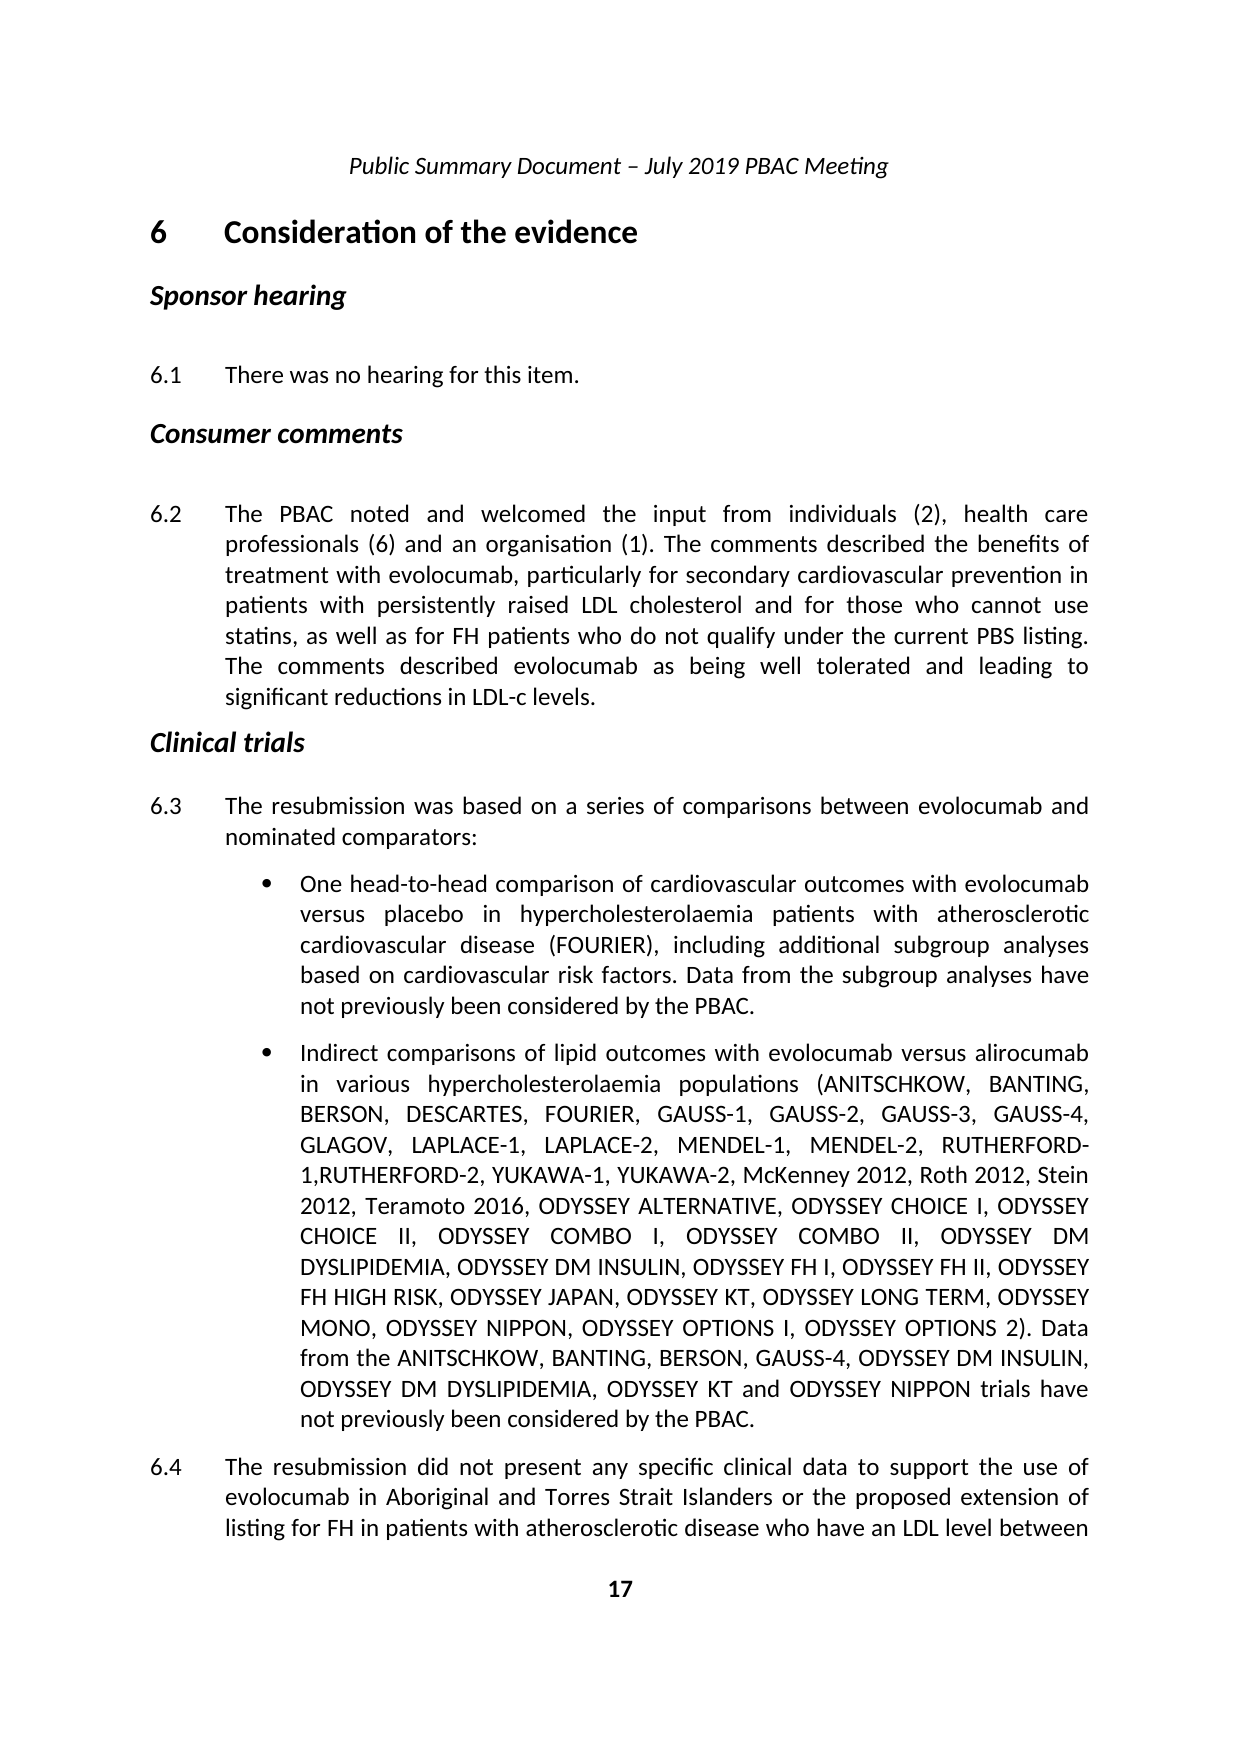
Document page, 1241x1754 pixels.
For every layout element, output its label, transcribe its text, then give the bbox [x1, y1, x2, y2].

subtitle Consideration of the evidence [150, 211, 1090, 252]
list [150, 1451, 1090, 1542]
list There was no hearing for this item. [150, 359, 1090, 390]
list Indirect comparisons of lipid outcomes with evolocumab versus alirocumab in various hypercholesterolaemia populations (ANITSCHKOW, BANTING, BERSON, DESCARTES, FOURIER, GAUSS-1, GAUSS-2, GAUSS-3, GAUSS-4, GLAGOV, LAPLACE-1, LAPLACE-2, MENDEL-1, MENDEL-2, RUTHERFORD-1,RUTHERFORD-2, YUKAWA-1, YUKAWA-2, McKenney 2012, Roth 2012, Stein 2012, Teramoto 2016, ODYSSEY ALTERNATIVE, ODYSSEY CHOICE I, ODYSSEY CHOICE II, ODYSSEY COMBO I, ODYSSEY COMBO II, ODYSSEY DM DYSLIPIDEMIA, ODYSSEY DM INSULIN, ODYSSEY FH I, ODYSSEY FH II, ODYSSEY FH HIGH RISK, ODYSSEY JAPAN, ODYSSEY KT, ODYSSEY LONG TERM, ODYSSEY MONO, ODYSSEY NIPPON, ODYSSEY OPTIONS I, ODYSSEY OPTIONS 2). Data from the ANITSCHKOW, BANTING, BERSON, GAUSS-4, ODYSSEY DM INSULIN, ODYSSEY DM DYSLIPIDEMIA, ODYSSEY KT and ODYSSEY NIPPON trials have not previously been considered by the PBAC. [262, 1037, 1090, 1434]
subtitle Sponsor hearing [150, 277, 1090, 312]
list One head-to-head comparison of cardiovascular outcomes with evolocumab versus placebo in hypercholesterolaemia patients with atherosclerotic cardiovascular disease (FOURIER), including additional subgroup analyses based on cardiovascular risk factors. Data from the subgroup analyses have not previously been considered by the PBAC. [262, 868, 1090, 1021]
subtitle Clinical trials [150, 724, 1090, 760]
list The PBAC noted and welcomed the input from individuals (2), health care professionals (6) and an organisation (1). The comments described the benefits of treatment with evolocumab, particularly for secondary cardiovascular prevention in patients with persistently raised LDL cholesterol and for those who cannot use statins, as well as for FH patients who do not qualify under the current PBS listing. The comments described evolocumab as being well tolerated and leading to significant reductions in LDL-c levels. [150, 498, 1090, 712]
list The resubmission was based on a series of comparisons between evolocumab and nominated comparators: [150, 790, 1090, 851]
subtitle Consumer comments [150, 415, 1090, 451]
